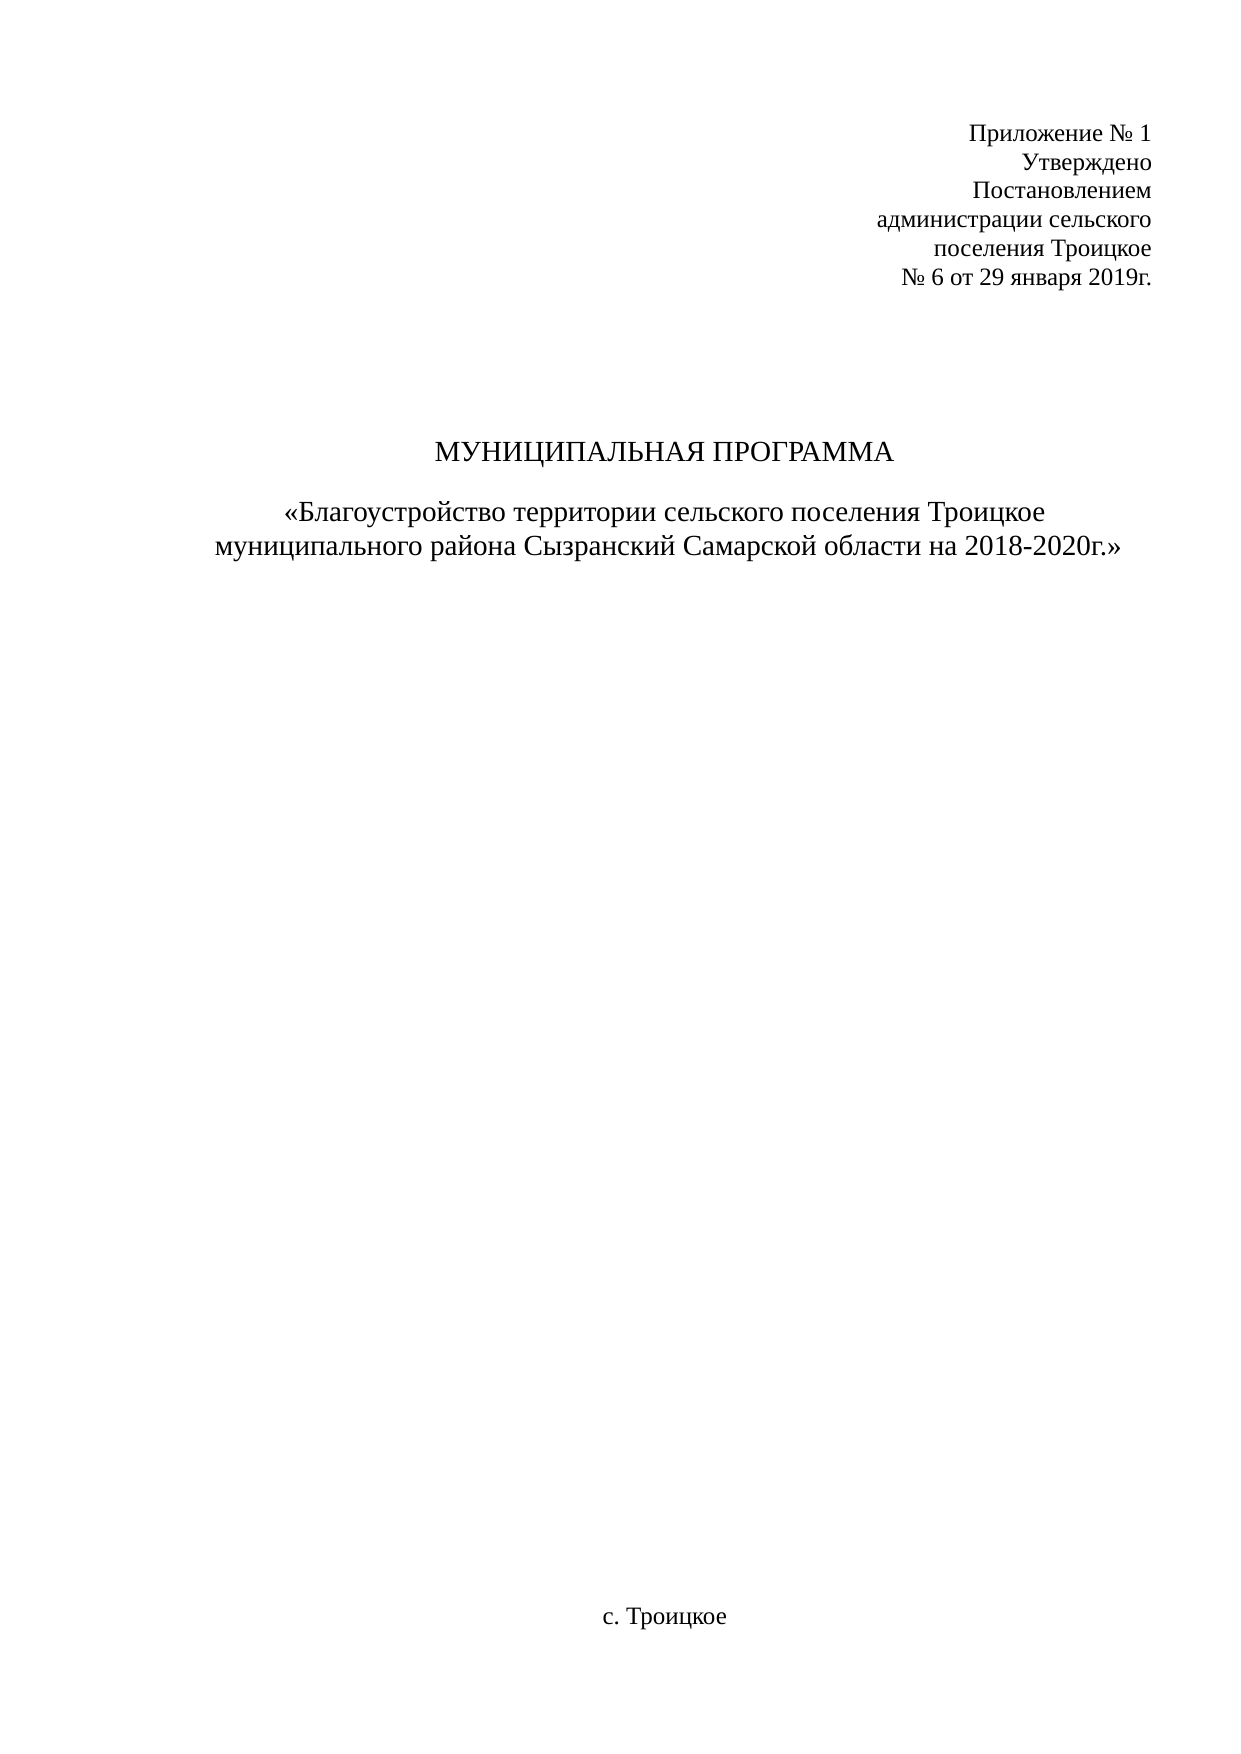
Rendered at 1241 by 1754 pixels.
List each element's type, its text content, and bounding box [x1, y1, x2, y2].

text «Благоустройство территории сельского поселения Троицкое [177, 494, 1152, 528]
text Постановлением [177, 176, 1152, 204]
text администрации сельского поселения Троицкое [177, 204, 1152, 262]
text с. Троицкое [177, 1601, 1152, 1630]
text Приложение № 1 [767, 118, 1152, 147]
text муниципального района Сызранский Самарской области на 2018-2020г.» [177, 528, 1152, 561]
text № 6 от 29 января 2019г. [177, 262, 1152, 291]
text МУНИЦИПАЛЬНАЯ ПРОГРАММА [177, 434, 1152, 468]
text Утверждено [177, 147, 1152, 176]
